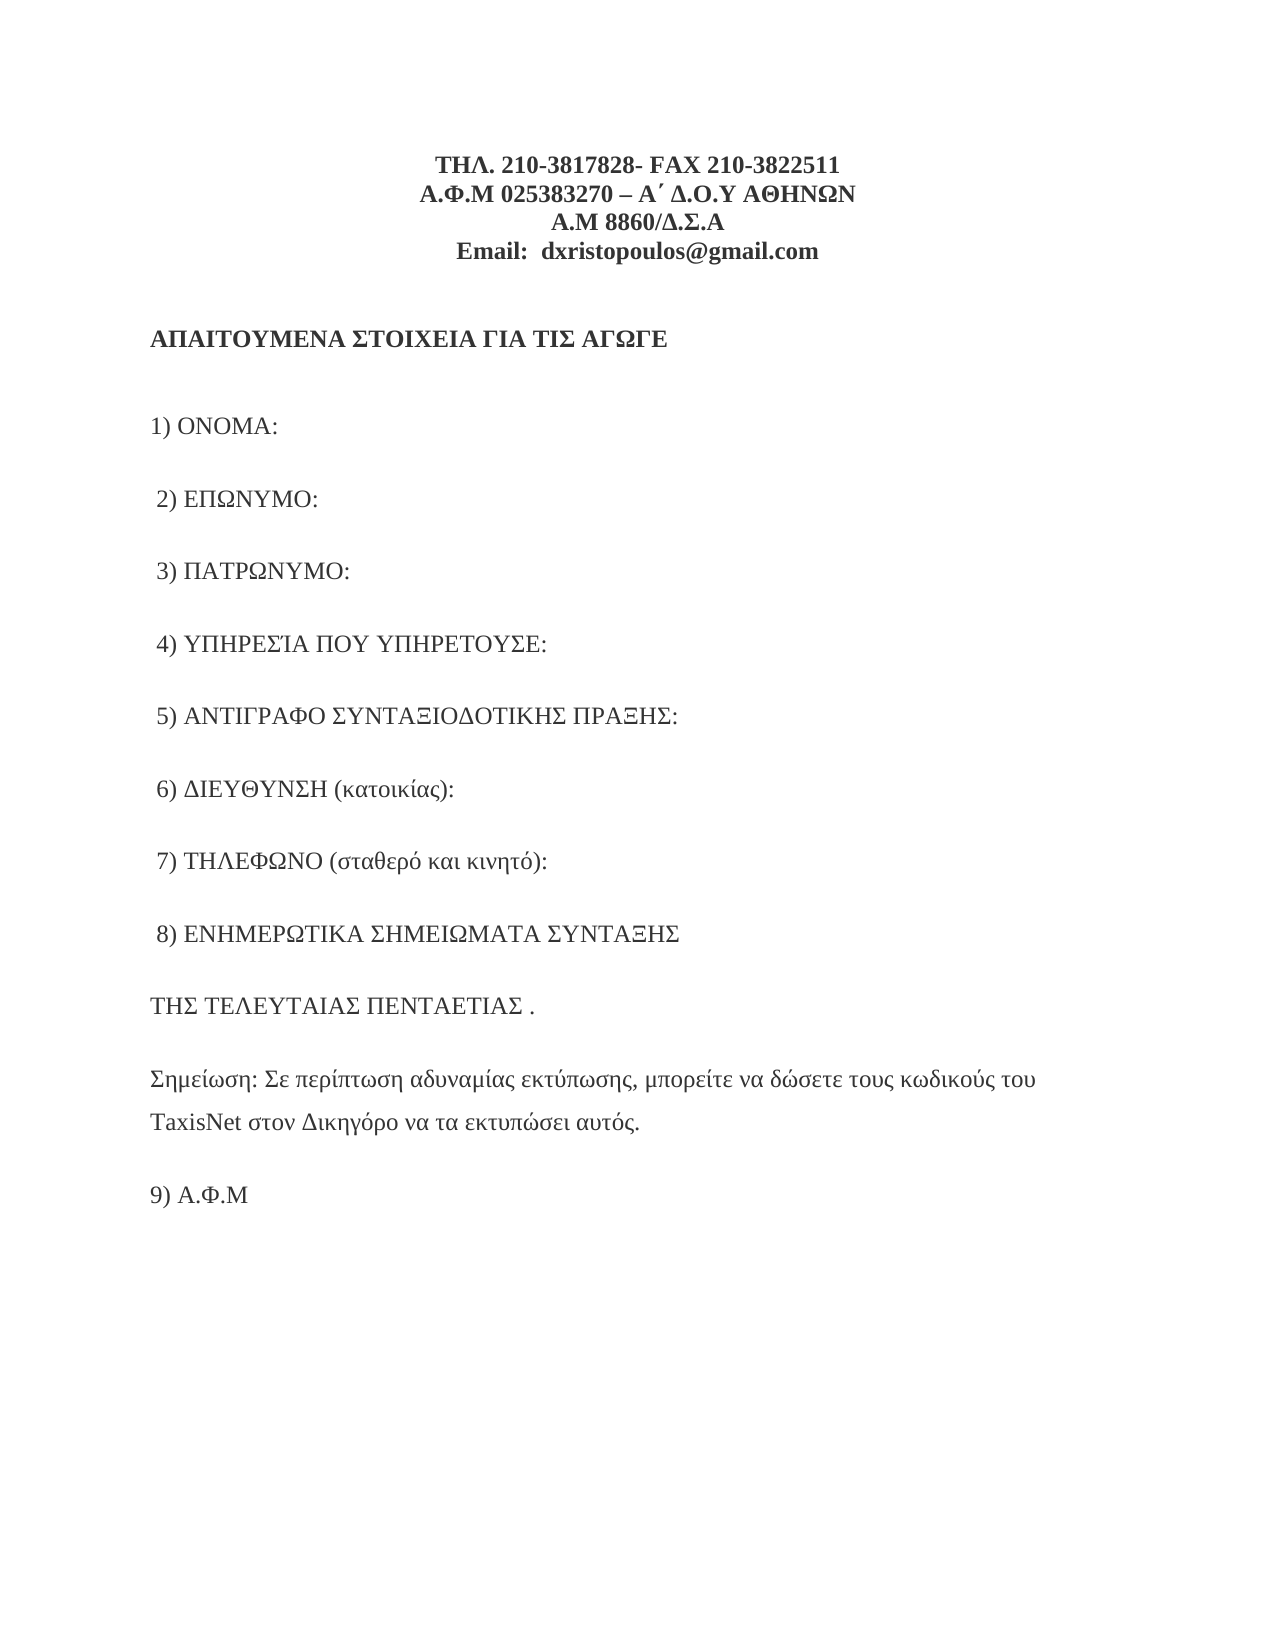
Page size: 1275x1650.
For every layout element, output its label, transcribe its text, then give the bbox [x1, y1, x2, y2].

text 8) ΕΝΗΜΕΡΩΤΙΚΑ ΣΗΜΕΙΩΜΑΤΑ ΣΥΝΤΑΞΗΣ [150, 904, 1125, 947]
text 4) ΥΠΗΡΕΣΊΑ ΠΟΥ ΥΠΗΡΕΤΟΥΣΕ: [150, 614, 1125, 657]
text Σημείωση: Σε περίπτωση αδυναμίας εκτύπωσης, μπορείτε να δώσετε τους κωδικούς του TaxisNet στον Δικηγόρο να τα εκτυπώσει αυτός. [150, 1049, 1125, 1136]
text Α.Φ.Μ 025383270 – Α΄ Δ.Ο.Υ ΑΘΗΝΩΝ [150, 179, 1125, 207]
text 2) ΕΠΩΝΥΜΟ: [150, 469, 1125, 512]
text 7) ΤΗΛΕΦΩΝΟ (σταθερό και κινητό): [150, 831, 1125, 875]
text ΤΗΣ ΤΕΛΕΥΤΑΙΑΣ ΠΕΝΤΑΕΤΙΑΣ . [150, 976, 1125, 1020]
text 3) ΠΑΤΡΩΝΥΜΟ: [150, 541, 1125, 585]
text 5) ΑΝΤΙΓΡΑΦΟ ΣΥΝΤΑΞΙΟΔΟΤΙΚΗΣ ΠΡΑΞΗΣ: [150, 686, 1125, 730]
text ΤΗΛ. 210-3817828- FAX 210-3822511 [150, 150, 1125, 179]
text 9) Α.Φ.Μ [150, 1165, 1125, 1209]
text Email: dxristopoulos@gmail.com [150, 236, 1125, 265]
text 6) ΔΙΕΥΘΥΝΣΗ (κατοικίας): [150, 759, 1125, 802]
text ΑΠΑΙΤΟΥΜΕΝΑ ΣΤΟΙΧΕΙΑ ΓΙΑ ΤΙΣ ΑΓΩΓΕ 1) ΟΝΟΜΑ: [150, 265, 1125, 440]
text Α.Μ 8860/Δ.Σ.Α [150, 207, 1125, 236]
